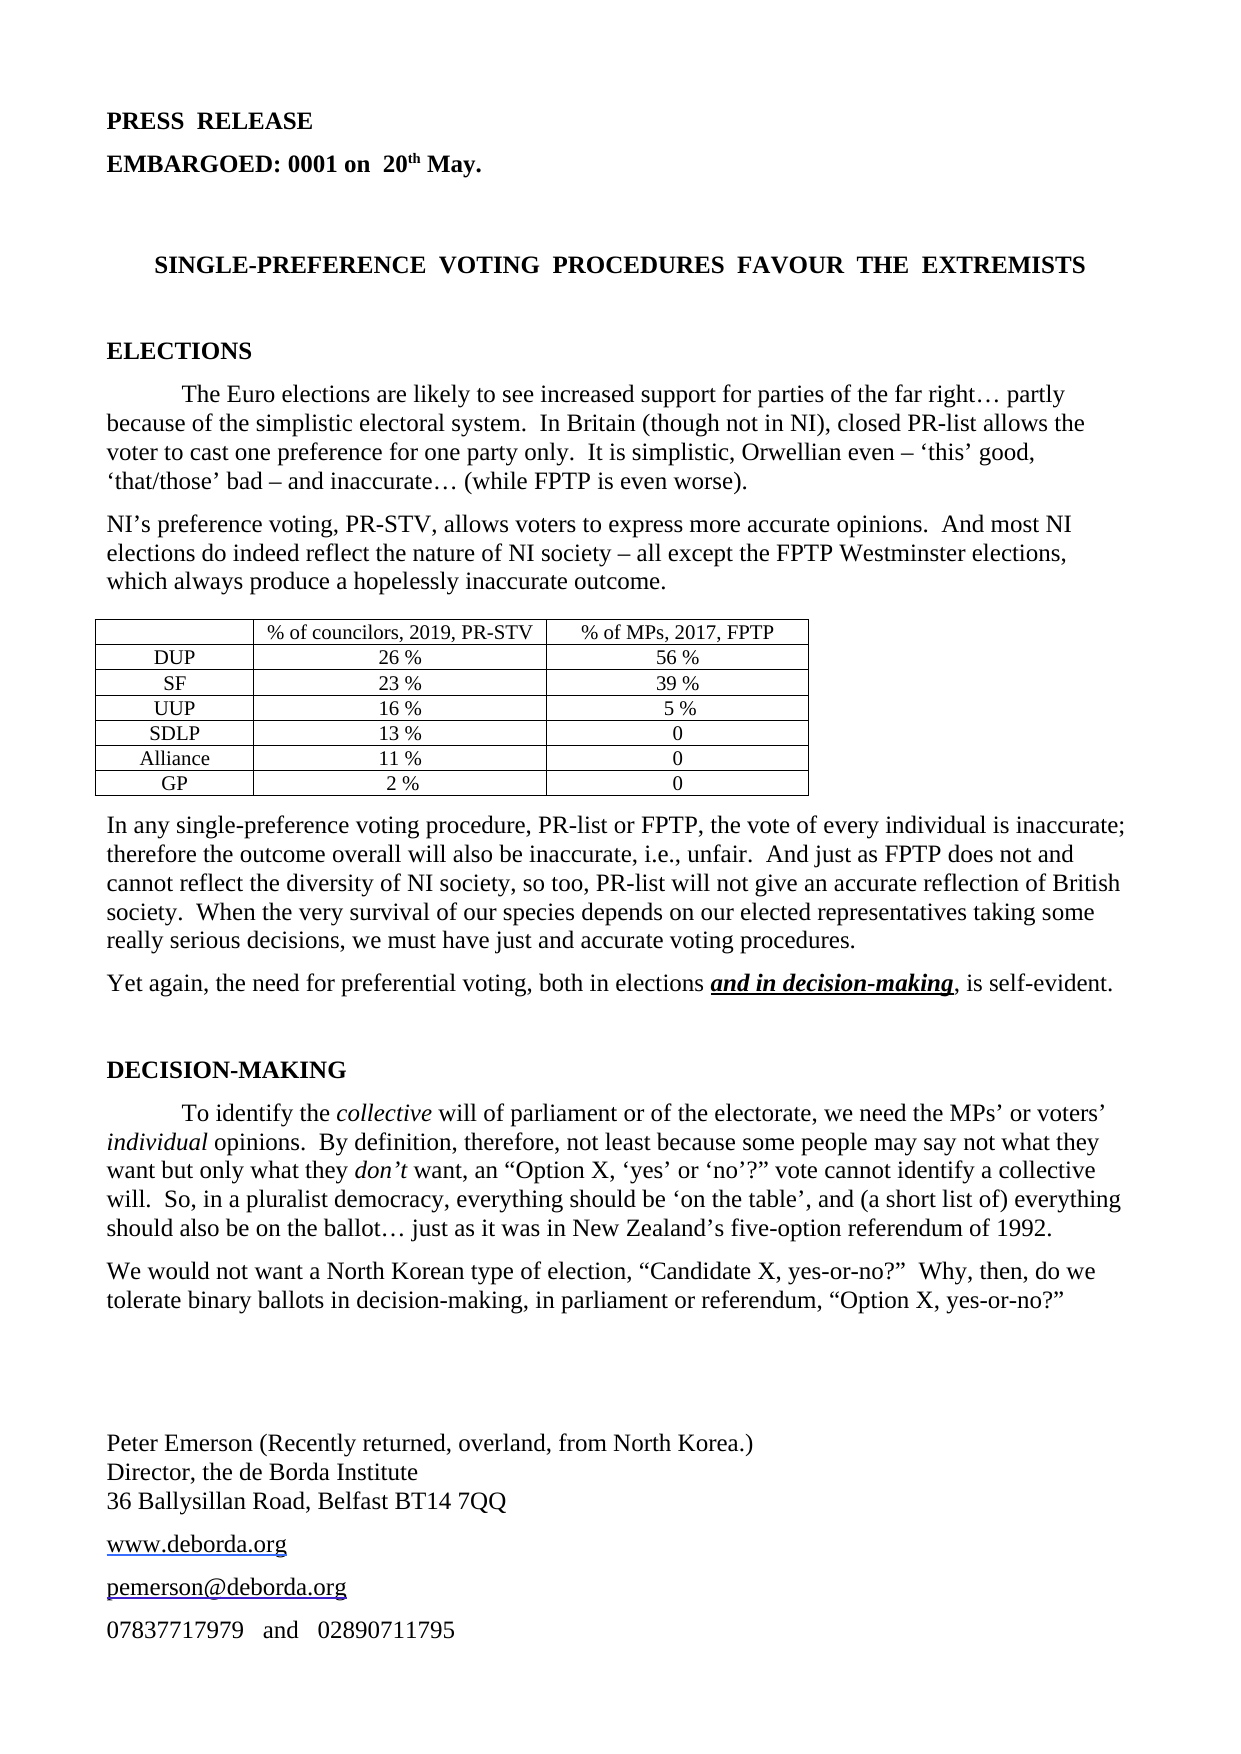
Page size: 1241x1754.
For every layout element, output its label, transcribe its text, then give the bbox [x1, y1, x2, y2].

text We would not want a North Korean type of election, “Candidate X, yes-or-no?” Why, then, do we tolerate binary ballots in decision-making, in parliament or referendum, “Option X, yes-or-no?” [106, 1256, 1134, 1313]
table_cell 0 [547, 746, 808, 770]
table_cell 16 % [254, 696, 546, 719]
text Peter Emerson (Recently returned, overland, from North Korea.) [106, 1428, 1134, 1457]
table_cell 56 % [547, 645, 808, 669]
table_cell 39 % [547, 670, 808, 694]
table_cell 26 % [254, 645, 546, 669]
table_cell SF [96, 670, 253, 694]
table_cell DUP [96, 645, 253, 669]
table_header [96, 620, 253, 644]
table_cell 0 [547, 721, 808, 745]
table_cell GP [96, 771, 253, 795]
table_cell SDLP [96, 721, 253, 745]
text Yet again, the need for preferential voting, both in elections and in decision-making, is self-evident. [106, 968, 1134, 997]
text www.deborda.org [106, 1529, 1134, 1558]
text NI’s preference voting, PR-STV, allows voters to express more accurate opinions. And most NI elections do indeed reflect the nature of NI society – all except the FPTP Westminster elections, which always produce a hopelessly inaccurate outcome. [106, 509, 1134, 595]
text PRESS RELEASE [106, 106, 1134, 135]
text DECISION-MAKING [106, 1055, 1134, 1083]
text EMBARGOED: 0001 on 20th May. [106, 149, 1134, 178]
table_cell 11 % [254, 746, 546, 770]
text ELECTIONS [106, 336, 1134, 365]
table_cell 0 [547, 771, 808, 795]
table_cell 2 % [254, 771, 546, 795]
table_header % of MPs, 2017, FPTP [547, 620, 808, 644]
table_cell UUP [96, 696, 253, 719]
text 07837717979 and 02890711795 [106, 1615, 1134, 1644]
table_cell 5 % [547, 696, 808, 719]
text In any single-preference voting procedure, PR-list or FPTP, the vote of every individual is inaccurate; therefore the outcome overall will also be inaccurate, i.e., unfair. And just as FPTP does not and cannot reflect the diversity of NI society, so too, PR-list will not give an accurate reflection of British society. When the very survival of our species depends on our elected representatives taking some really serious decisions, we must have just and accurate voting procedures. [106, 810, 1134, 954]
text Director, the de Borda Institute [106, 1457, 1134, 1486]
table_cell Alliance [96, 746, 253, 770]
table_cell 13 % [254, 721, 546, 745]
text The Euro elections are likely to see increased support for parties of the far right… partly because of the simplistic electoral system. In Britain (though not in NI), closed PR-list allows the voter to cast one preference for one party only. It is simplistic, Orwellian even – ‘this’ good, ‘that/those’ bad – and inaccurate… (while FPTP is even worse). [106, 379, 1134, 494]
table_cell 23 % [254, 670, 546, 694]
text SINGLE-PREFERENCE VOTING PROCEDURES FAVOUR THE EXTREMISTS [106, 250, 1134, 279]
text To identify the collective will of parliament or of the electorate, we need the MPs’ or voters’ individual opinions. By definition, therefore, not least because some people may say not what they want but only what they don’t want, an “Option X, ‘yes’ or ‘no’?” vote cannot identify a collective will. So, in a pluralist democracy, everything should be ‘on the table’, and (a short list of) everything should also be on the ballot… just as it was in New Zealand’s five-option referendum of 1992. [106, 1098, 1134, 1242]
table_header % of councilors, 2019, PR-STV [254, 620, 546, 644]
text 36 Ballysillan Road, Belfast BT14 7QQ [106, 1486, 1134, 1515]
text pemerson@deborda.org [106, 1572, 1134, 1601]
